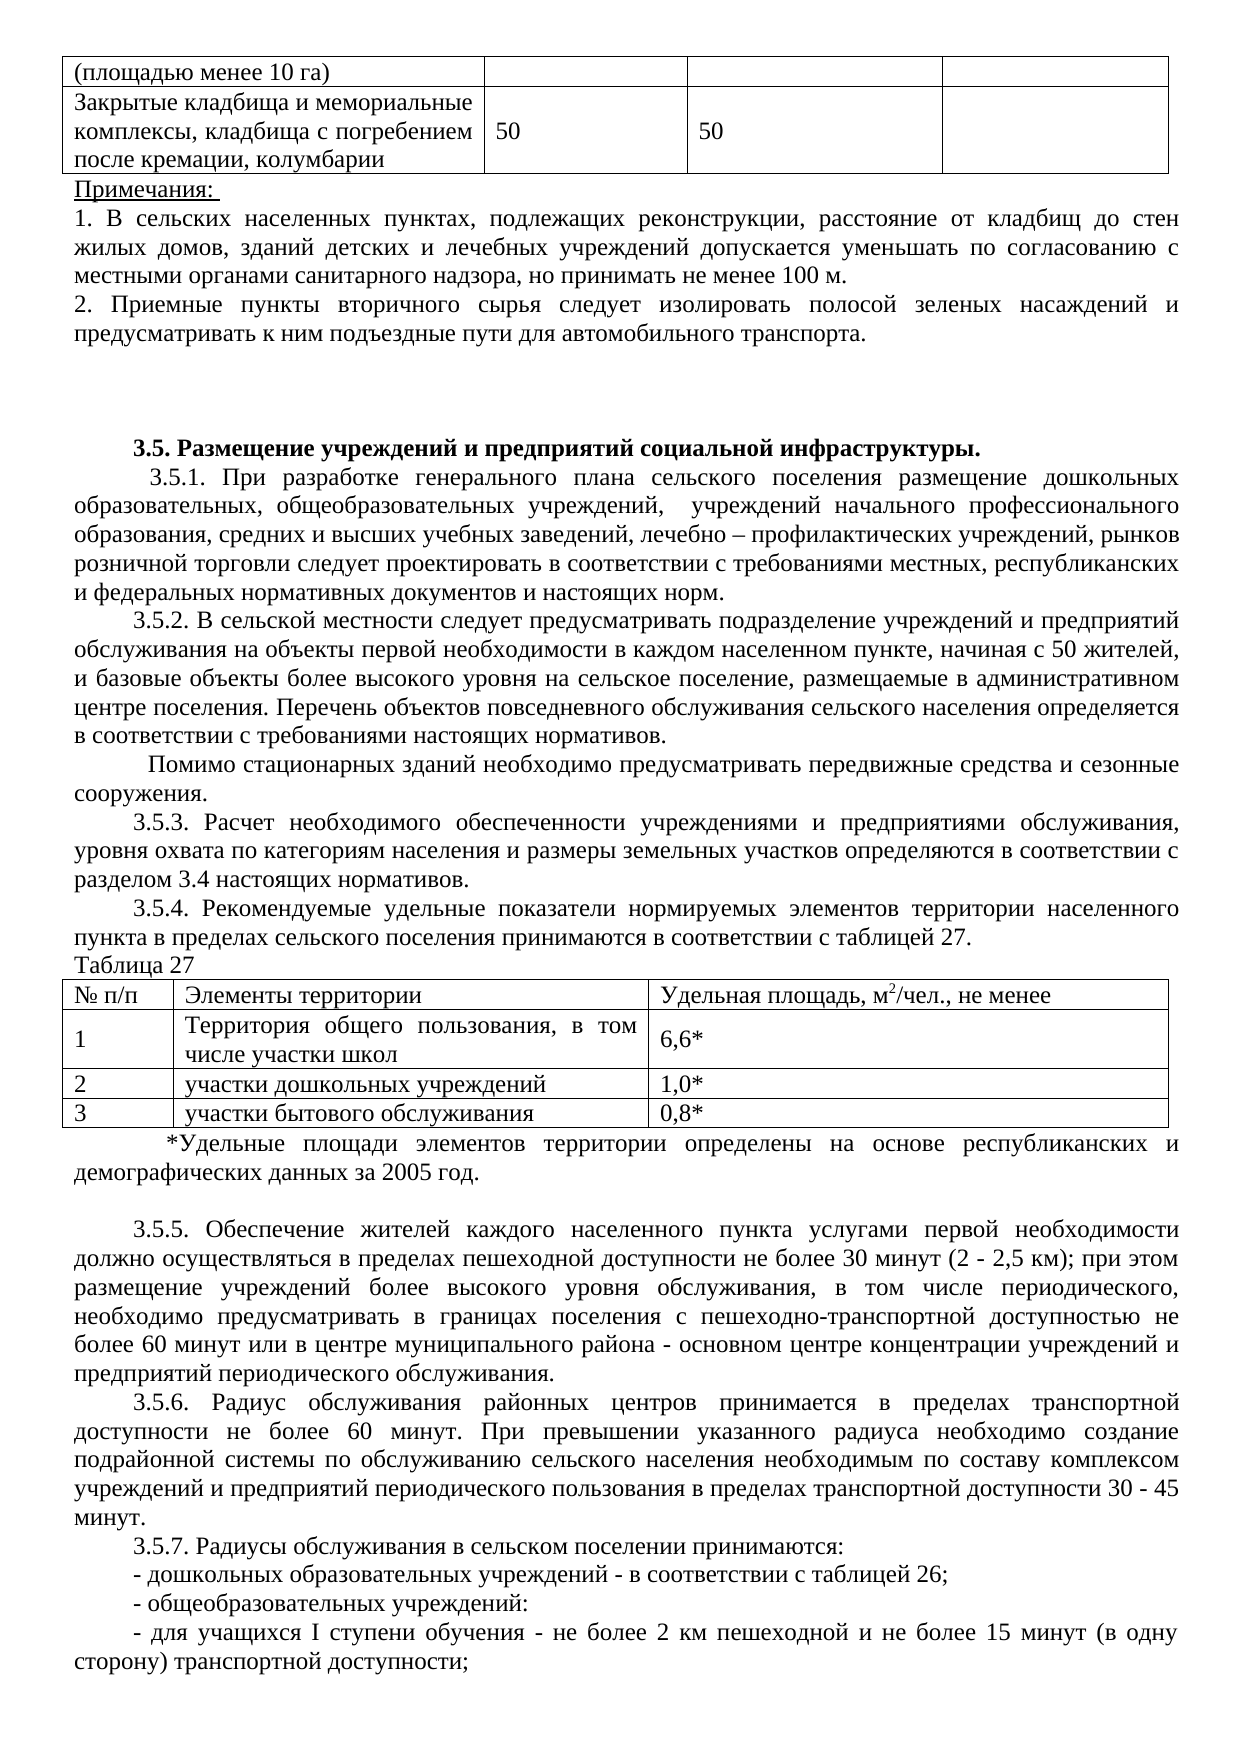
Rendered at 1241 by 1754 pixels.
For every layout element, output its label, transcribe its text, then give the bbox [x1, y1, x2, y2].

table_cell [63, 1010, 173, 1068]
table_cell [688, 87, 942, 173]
text - общеобразовательных учреждений: [74, 1588, 1180, 1617]
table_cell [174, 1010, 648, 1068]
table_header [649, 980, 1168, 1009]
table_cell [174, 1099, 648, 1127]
text - дошкольных образовательных учреждений - в соответствии с таблицей 26; [74, 1559, 1180, 1588]
text Примечания: [74, 174, 1180, 203]
list Помимо стационарных зданий необходимо предусматривать передвижные средства и сезонные сооружения. [74, 749, 1180, 807]
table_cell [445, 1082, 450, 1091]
list 3.5. Размещение учреждений и предприятий социальной инфраструктуры. [74, 433, 1180, 462]
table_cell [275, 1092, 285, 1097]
list 2. Приемные пункты вторичного сырья следует изолировать полосой зеленых насаждений и предусматривать к ним подъездные пути для автомобильного транспорта. [74, 289, 1180, 347]
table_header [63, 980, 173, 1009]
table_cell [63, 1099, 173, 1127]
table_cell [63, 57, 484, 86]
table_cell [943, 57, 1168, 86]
text 3.5.7. Радиусы обслуживания в сельском поселении принимаются: [74, 1531, 1180, 1559]
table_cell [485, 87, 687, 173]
list 3.5.1. При разработке генерального плана сельского поселения размещение дошкольных образовательных, общеобразовательных учреждений, учреждений начального профессионального образования, средних и высших учебных заведений, лечебно – профилактических учреждений, рынков розничной торговли следует проектировать в соответствии с требованиями местных, республиканских и федеральных нормативных документов и настоящих норм. [74, 462, 1180, 606]
text 3.5.6. Радиус обслуживания районных центров принимается в пределах транспортной доступности не более 60 минут. При превышении указанного радиуса необходимо создание подрайонной системы по обслуживанию сельского населения необходимым по составу комплексом учреждений и предприятий периодического пользования в пределах транспортной доступности 30 - 45 минут. [74, 1387, 1180, 1531]
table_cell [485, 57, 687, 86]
text 1. В сельских населенных пунктах, подлежащих реконструкции, расстояние от кладбищ до стен жилых домов, зданий детских и лечебных учреждений допускается уменьшать по согласованию с местными органами санитарного надзора, но принимать не менее 100 м. [74, 203, 1180, 289]
list *Удельные площади элементов территории определены на основе республиканских и демографических данных за 2005 год. [74, 1128, 1180, 1186]
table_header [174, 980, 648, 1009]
list Таблица 27 [74, 951, 1180, 979]
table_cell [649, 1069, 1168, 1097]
list 3.5.3. Расчет необходимого обеспеченности учреждениями и предприятиями обслуживания, уровня охвата по категориям населения и размеры земельных участков определяются в соответствии с разделом 3.4 настоящих нормативов. [74, 807, 1180, 893]
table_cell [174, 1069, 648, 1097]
text - для учащихся I ступени обучения - не более 2 км пешеходной и не более 15 минут (в одну сторону) транспортной доступности; [74, 1617, 1180, 1674]
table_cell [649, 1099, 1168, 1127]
text 3.5.5. Обеспечение жителей каждого населенного пункта услугами первой необходимости должно осуществляться в пределах пешеходной доступности не более 30 минут (2 - 2,5 км); при этом размещение учреждений более высокого уровня обслуживания, в том числе периодического, необходимо предусматривать в границах поселения с пешеходно-транспортной доступностью не более 60 минут или в центре муниципального района - основном центре концентрации учреждений и предприятий периодического обслуживания. [74, 1214, 1180, 1387]
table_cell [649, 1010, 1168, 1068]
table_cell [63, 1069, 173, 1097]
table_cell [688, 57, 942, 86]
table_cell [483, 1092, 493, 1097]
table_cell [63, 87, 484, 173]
list 3.5.2. В сельской местности следует предусматривать подразделение учреждений и предприятий обслуживания на объекты первой необходимости в каждом населенном пункте, начиная с 50 жителей, и базовые объекты более высокого уровня на сельское поселение, размещаемые в административном центре поселения. Перечень объектов повседневного обслуживания сельского населения определяется в соответствии с требованиями настоящих нормативов. [74, 606, 1180, 749]
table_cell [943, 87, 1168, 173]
list 3.5.4. Рекомендуемые удельные показатели нормируемых элементов территории населенного пункта в пределах сельского поселения принимаются в соответствии с таблицей 27. [74, 893, 1180, 951]
